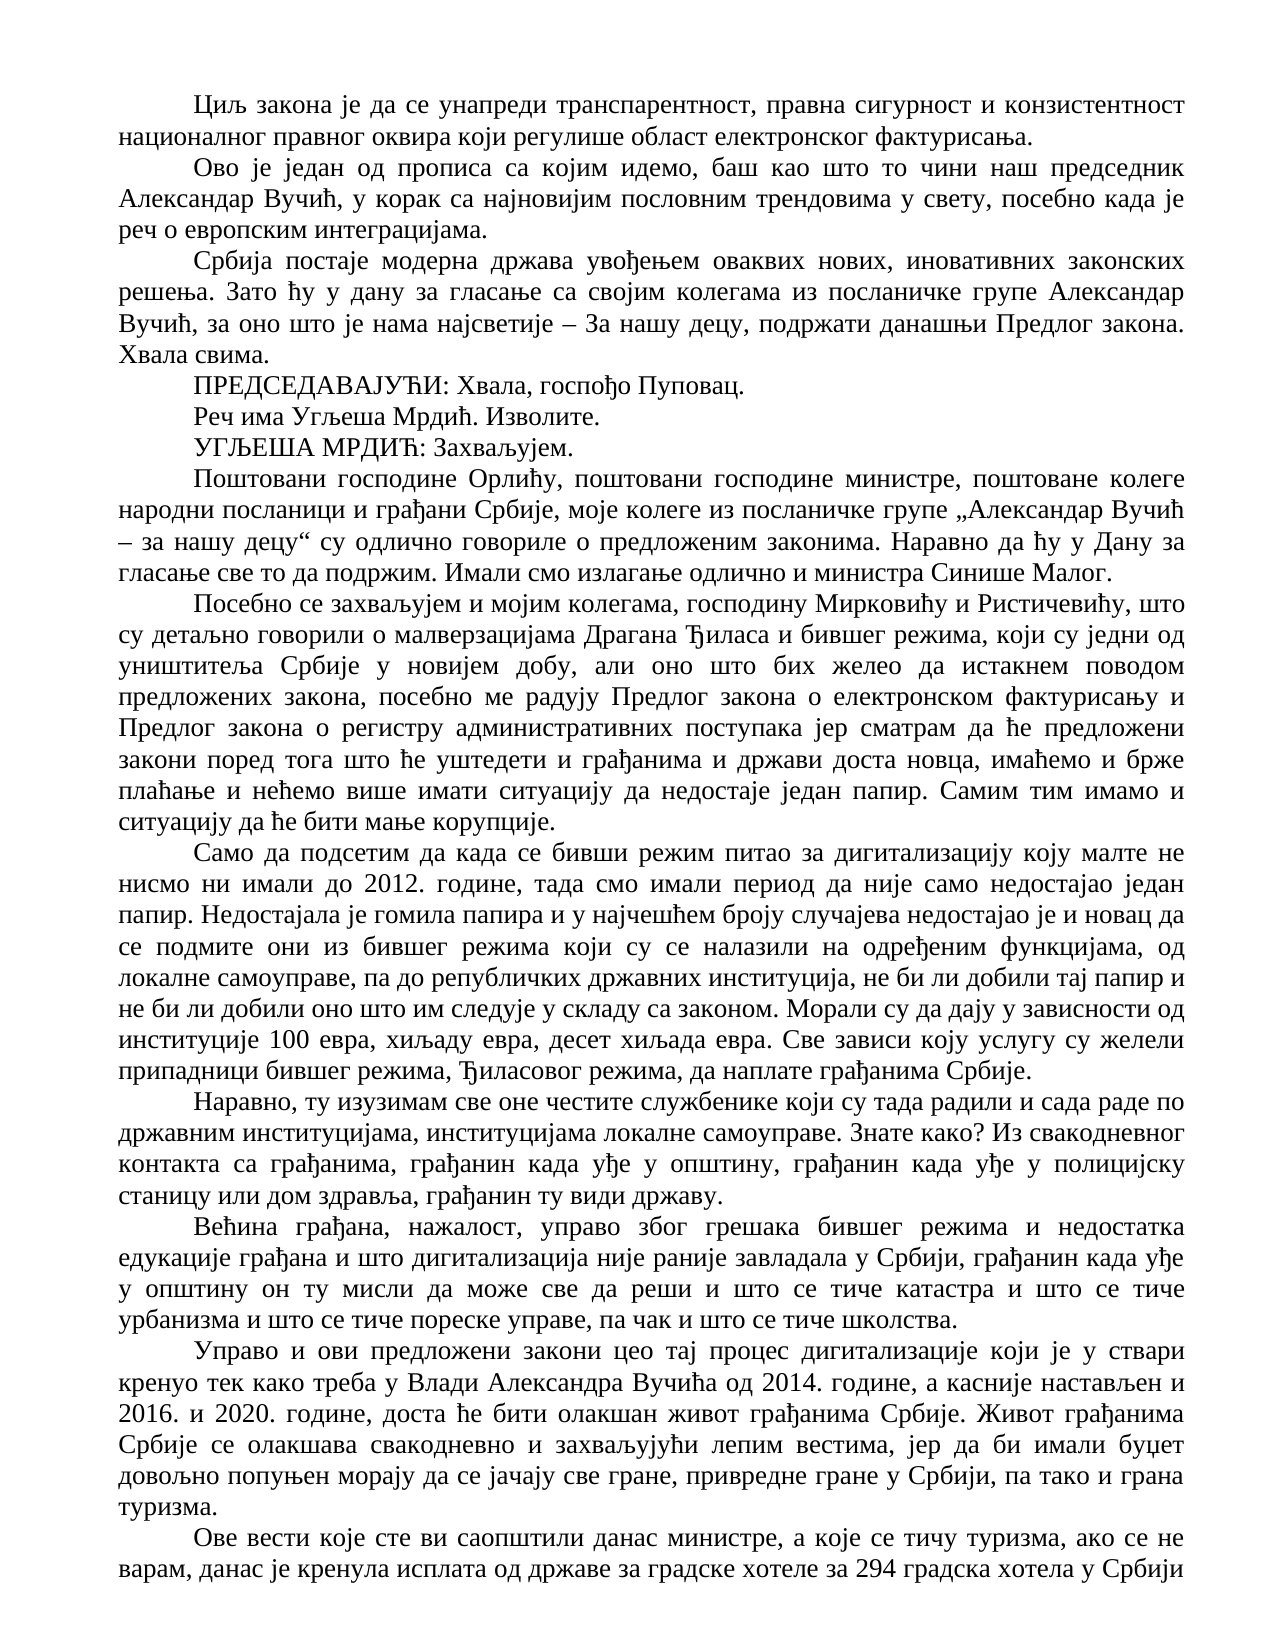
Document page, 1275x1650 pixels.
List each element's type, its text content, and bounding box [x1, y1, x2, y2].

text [118, 1521, 1186, 1584]
text ПРЕДСЕДАВАЈУЋИ: Хвала, госпођо Пуповац. [118, 369, 1186, 400]
text Наравно, ту изузимам све оне честите службенике који су тада радили и сада раде по државним институцијама, институцијама локалне самоуправе. Знате како? Из свакодневног контакта са грађанима, грађанин када уђе у општину, грађанин када уђе у полицијску станицу или дом здравља, грађанин ту види државу. [118, 1085, 1186, 1210]
text Управо и ови предложени закони цео тај процес дигитализације који је у ствари кренуо тек како треба у Влади Александра Вучића од 2014. године, а касније настављен и 2016. и 2020. године, доста ће бити олакшан живот грађанима Србије. Живот грађанима Србије се олакшава свакодневно и захваљујући лепим вестима, јер да би имали буџет довољно попуњен морају да се јачају све гране, привредне гране у Србији, па тако и грана туризма. [118, 1334, 1186, 1521]
text Ово је један од прописа са којим идемо, баш као што то чини наш председник Александар Вучић, у корак са најновијим пословним трендовима у свету, посебно када је реч о европским интеграцијама. [118, 151, 1186, 244]
text УГЉЕША МРДИЋ: Захваљујем. [118, 431, 1186, 462]
text Већина грађана, нажалост, управо због грешака бившег режима и недостатка едукације грађана и што дигитализација није раније завладала у Србији, грађанин када уђе у општину он ту мисли да може све да реши и што се тиче катастра и што се тиче урбанизма и што се тиче пореске управе, па чак и што се тиче школства. [118, 1210, 1186, 1334]
text Реч има Угљеша Мрдић. Изволите. [118, 400, 1186, 431]
text Само да подсетим да када се бивши режим питао за дигитализацију коју малте не нисмо ни имали до 2012. године, тада смо имали период да није само недостајао један папир. Недостајала је гомила папира и у најчешћем броју случајева недостајао је и новац да се подмите они из бившег режима који су се налазили на одређеним функцијама, од локалне самоуправе, па до републичких државних институција, не би ли добили тај папир и не би ли добили оно што им следује у складу са законом. Морали су да дају у зависности од институције 100 евра, хиљаду евра, десет хиљада евра. Све зависи коју услугу су желели припадници бившег режима, Ђиласовог режима, да наплате грађанима Србије. [118, 836, 1186, 1085]
text Србија постаје модерна држава увођењем оваквих нових, иновативних законских решења. Зато ћу у дану за гласање са својим колегама из посланичке групе Александар Вучић, за оно што је нама најсветије – За нашу децу, подржати данашњи Предлог закона. Хвала свима. [118, 244, 1186, 369]
text Циљ закона је да се унапреди транспарентност, правна сигурност и конзистентност националног правног оквира који регулише област електронског фактурисања. [118, 89, 1186, 151]
text Посебно се захваљујем и мојим колегама, господину Мирковићу и Ристичевићу, што су детаљно говорили о малверзацијама Драгана Ђиласа и бившег режима, који су једни од уништитеља Србије у новијем добу, али оно што бих желео да истакнем поводом предложених закона, посебно ме радују Предлог закона о електронском фактурисању и Предлог закона о регистру административних поступака јер сматрам да ће предложени закони поред тога што ће уштедети и грађанима и држави доста новца, имаћемо и брже плаћање и нећемо више имати ситуацију да недостаје један папир. Самим тим имамо и ситуацију да ће бити мање корупције. [118, 587, 1186, 836]
text Поштовани господине Орлићу, поштовани господине министре, поштоване колеге народни посланици и грађани Србије, моје колеге из посланичке групе „Александар Вучић – за нашу децу“ су одлично говориле о предложеним законима. Наравно да ћу у Дану за гласање све то да подржим. Имали смо излагање одлично и министра Синише Малог. [118, 462, 1186, 587]
